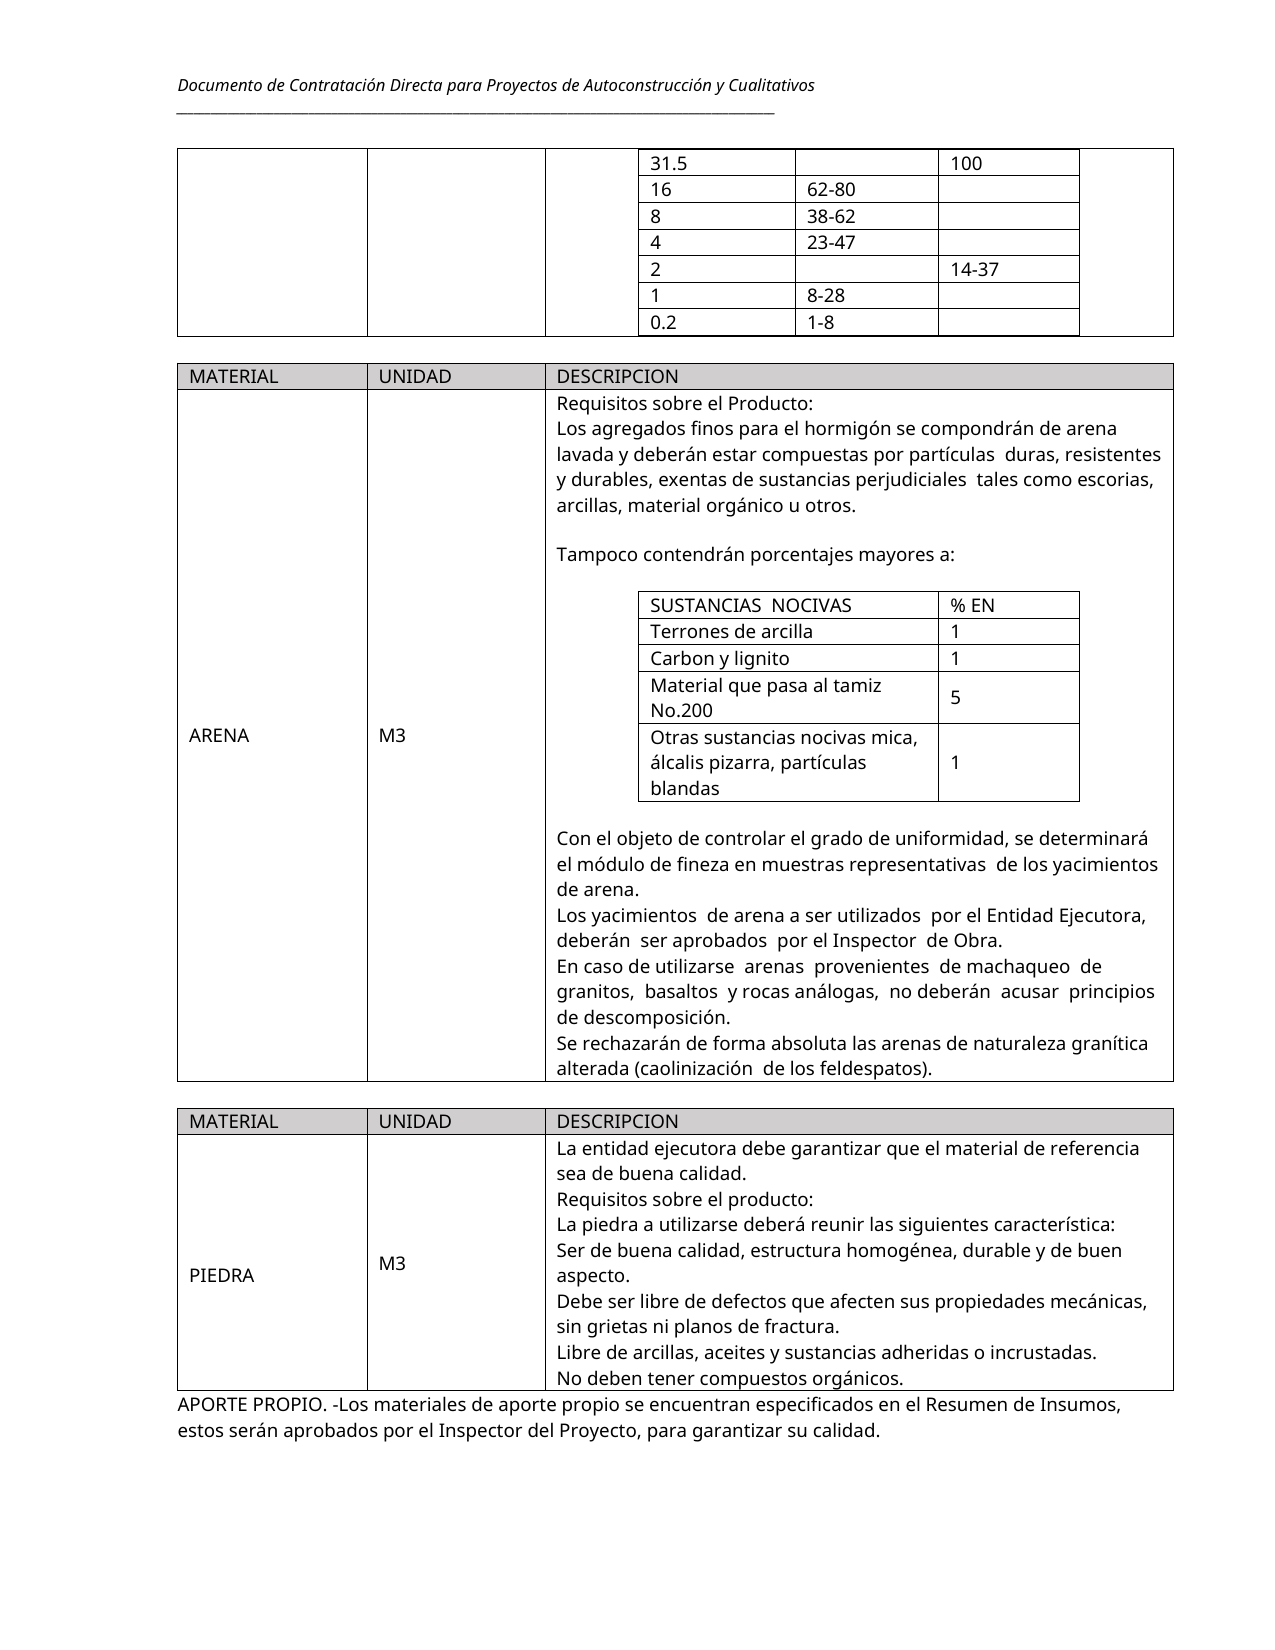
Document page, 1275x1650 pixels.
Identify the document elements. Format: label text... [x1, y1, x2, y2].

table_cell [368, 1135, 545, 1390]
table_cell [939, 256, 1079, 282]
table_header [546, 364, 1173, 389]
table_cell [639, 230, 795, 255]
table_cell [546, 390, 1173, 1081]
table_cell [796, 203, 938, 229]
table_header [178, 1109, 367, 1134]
text APORTE PROPIO. -Los materiales de aporte propio se encuentran especificados en el Resumen de Insumos, estos serán aprobados por el Inspector del Proyecto, para garantizar su calidad. [177, 1391, 1142, 1442]
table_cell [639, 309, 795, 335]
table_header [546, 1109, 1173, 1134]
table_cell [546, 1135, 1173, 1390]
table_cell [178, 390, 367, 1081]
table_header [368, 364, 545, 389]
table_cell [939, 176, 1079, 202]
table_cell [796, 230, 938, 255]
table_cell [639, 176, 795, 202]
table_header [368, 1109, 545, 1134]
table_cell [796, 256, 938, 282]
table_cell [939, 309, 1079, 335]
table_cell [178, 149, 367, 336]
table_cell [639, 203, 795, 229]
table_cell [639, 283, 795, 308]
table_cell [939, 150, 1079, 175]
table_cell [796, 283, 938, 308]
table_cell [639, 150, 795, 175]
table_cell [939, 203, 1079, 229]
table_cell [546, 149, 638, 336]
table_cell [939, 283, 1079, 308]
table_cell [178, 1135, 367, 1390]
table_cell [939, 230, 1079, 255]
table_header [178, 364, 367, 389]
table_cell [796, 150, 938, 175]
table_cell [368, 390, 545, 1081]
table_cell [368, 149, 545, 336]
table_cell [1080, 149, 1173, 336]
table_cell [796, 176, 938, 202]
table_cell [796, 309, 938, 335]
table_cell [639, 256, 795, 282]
